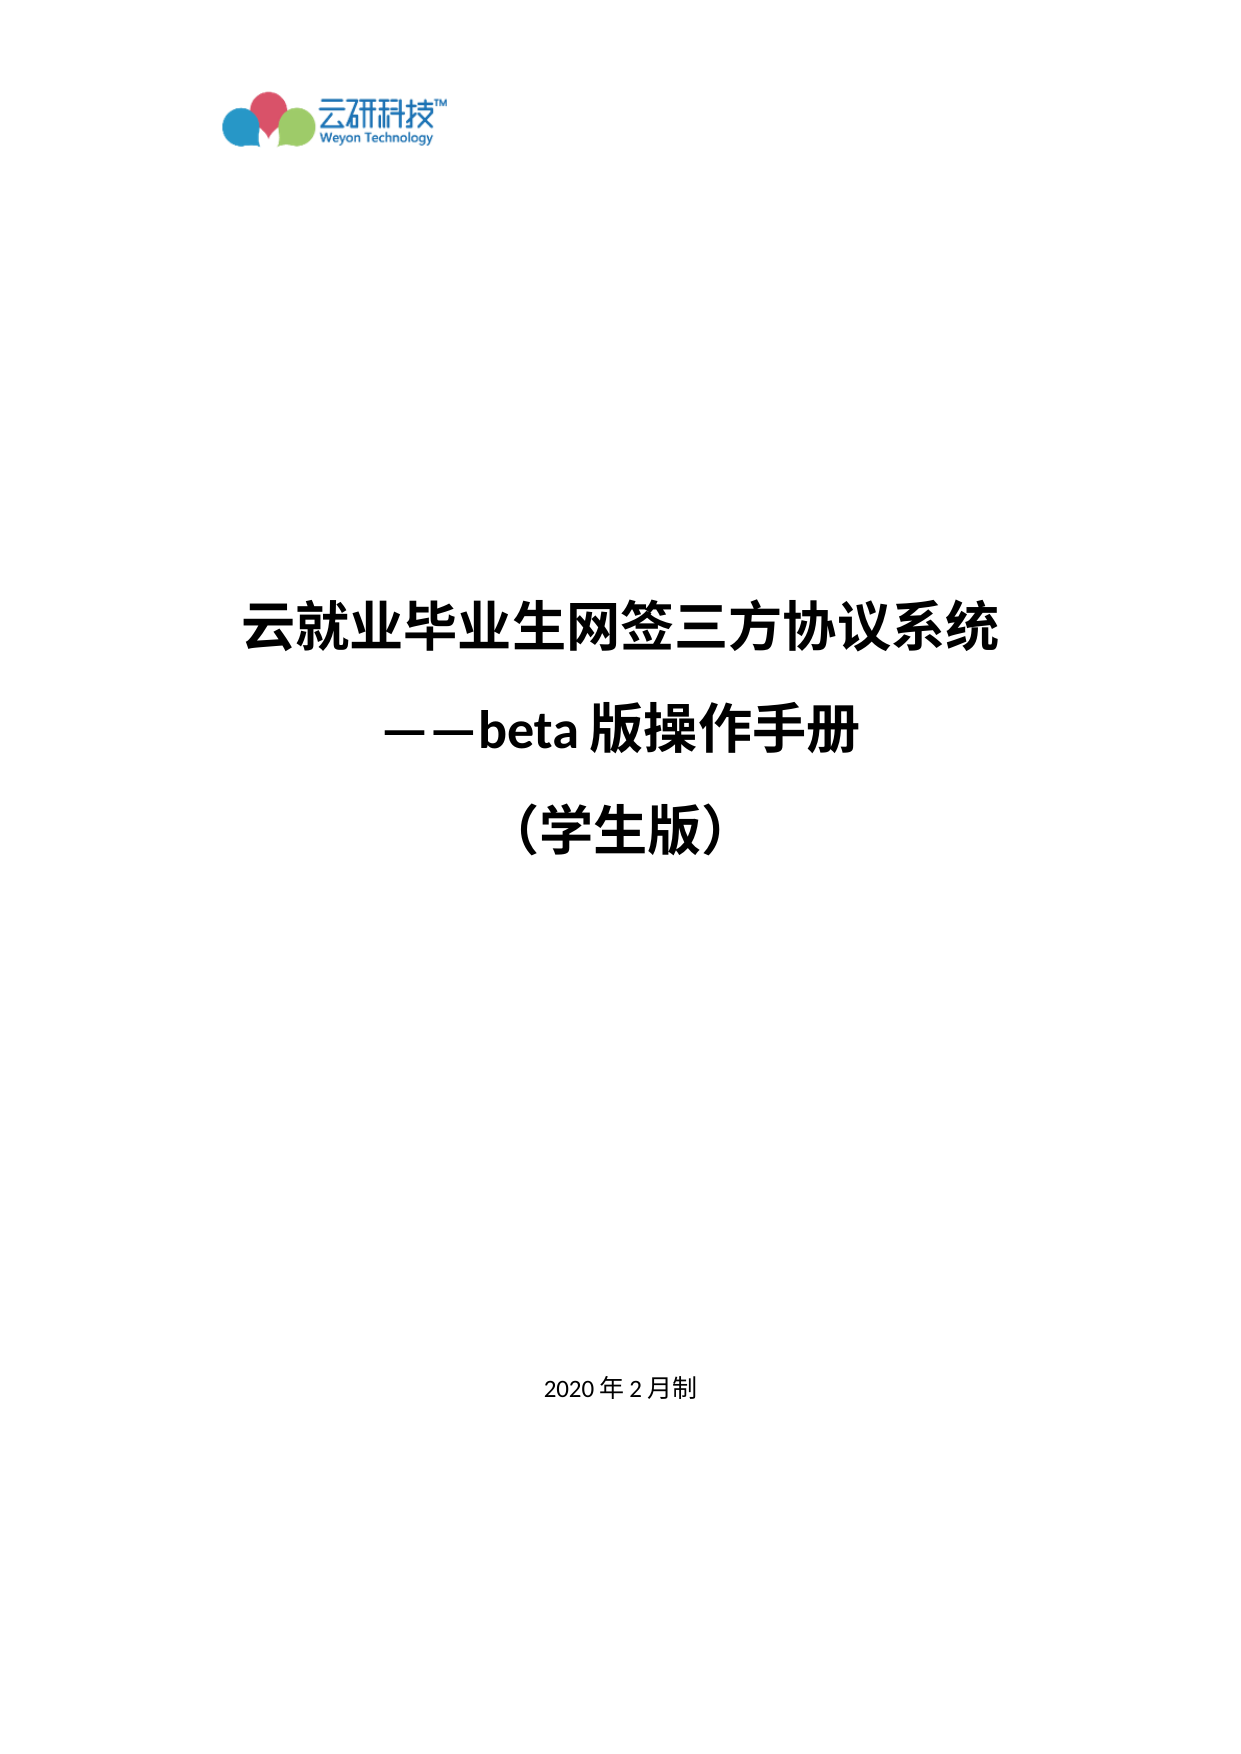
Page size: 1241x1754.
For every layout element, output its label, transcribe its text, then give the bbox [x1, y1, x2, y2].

text 云就业毕业生网签三方协议系统 [212, 572, 1028, 674]
text （学生版） [212, 776, 1028, 877]
text ——beta版操作手册 [212, 674, 1028, 776]
picture [212, 88, 452, 152]
text 2020年2月制 [212, 1353, 1028, 1421]
